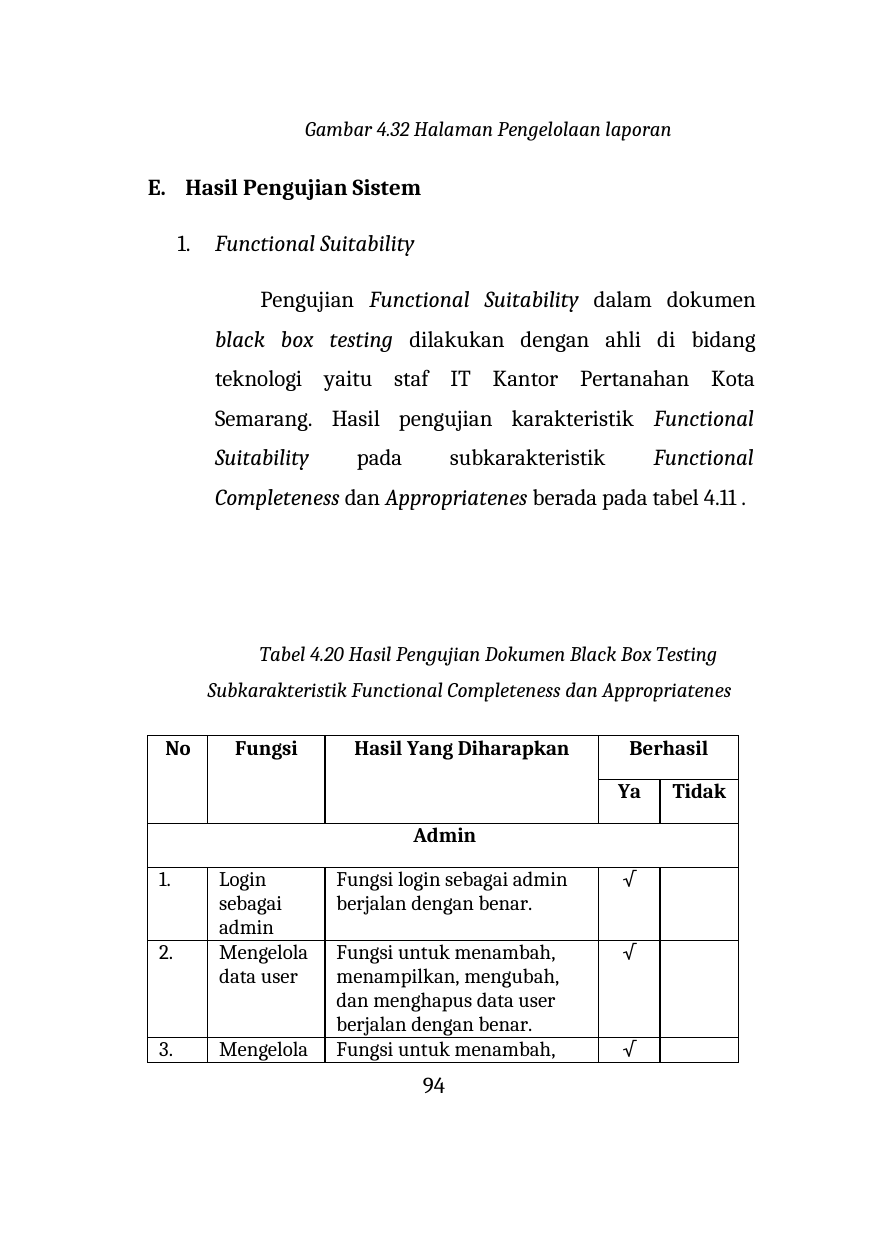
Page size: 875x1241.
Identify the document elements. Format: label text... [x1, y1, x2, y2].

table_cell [326, 1038, 598, 1062]
table_cell Mengelola data user [208, 941, 324, 1037]
table_cell [148, 941, 207, 1037]
table_cell Admin [148, 824, 738, 867]
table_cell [208, 1038, 324, 1062]
text Pengujian Functional Suitability dalam dokumen black box testing dilakukan dengan ahli di bidang teknologi yaitu staf IT Kantor Pertanahan Kota Semarang. Hasil pengujian karakteristik Functional Suitability pada subkarakteristik Functional Completeness dan Appropriatenes berada pada tabel 4.11 . [215, 287, 756, 511]
table_cell √ [599, 1038, 659, 1062]
table_cell [148, 868, 207, 940]
table_header Hasil Yang Diharapkan [326, 736, 598, 823]
subtitle Functional Suitability [177, 231, 756, 257]
table_cell [148, 1038, 207, 1062]
table_cell Ya [599, 780, 659, 823]
table_cell Tidak [661, 780, 738, 823]
table_cell [661, 868, 738, 940]
table_cell Fungsi login sebagai admin berjalan dengan benar. [326, 868, 598, 940]
table_cell [661, 941, 738, 1037]
table_cell Fungsi untuk menambah, menampilkan, mengubah, dan menghapus data user berjalan dengan benar. [326, 941, 598, 1037]
table_header Berhasil [599, 736, 738, 779]
table_cell √ [599, 941, 659, 1037]
subtitle Hasil Pengujian Sistem [148, 175, 756, 201]
table_cell √ [599, 868, 659, 940]
table_header Fungsi [208, 736, 324, 823]
table_cell Login sebagai admin [208, 868, 324, 940]
table_header No [148, 736, 207, 823]
table_cell [661, 1038, 738, 1062]
